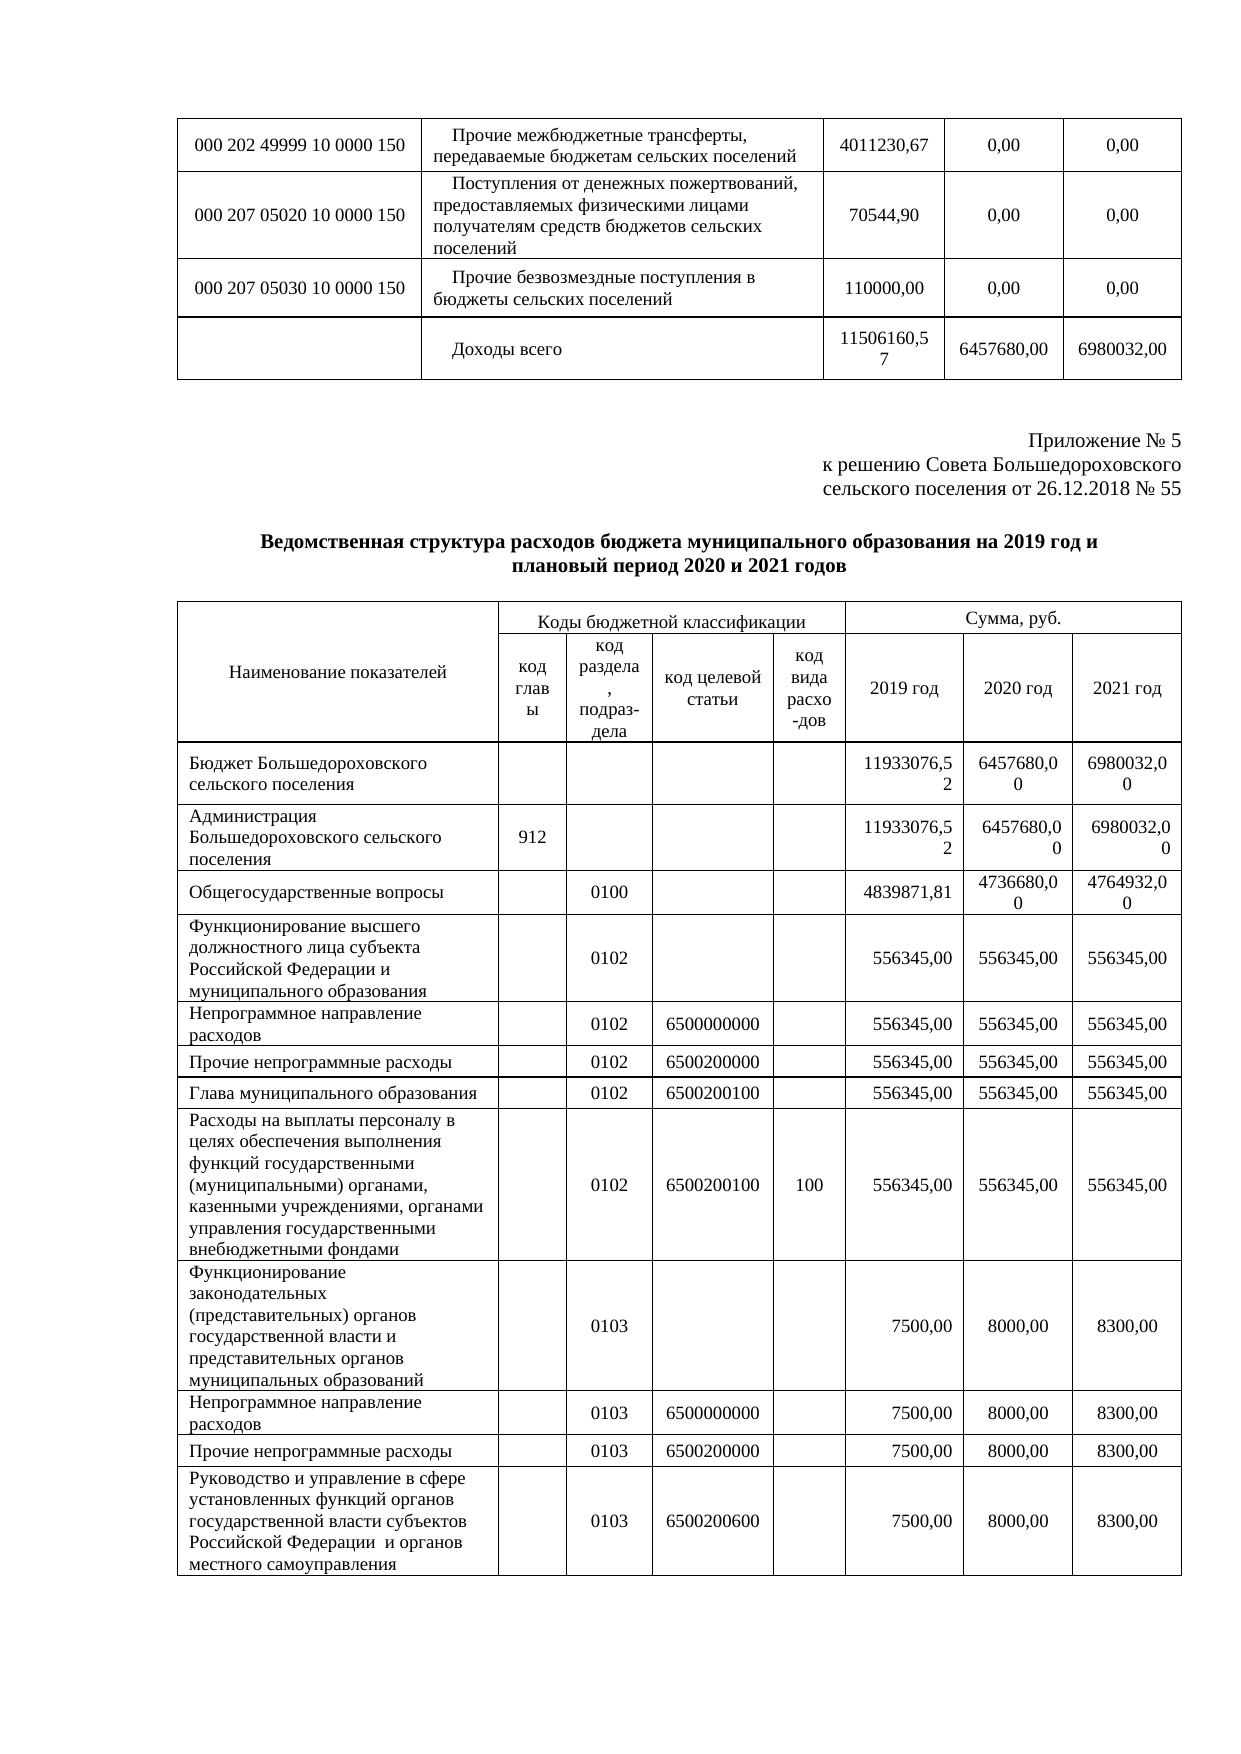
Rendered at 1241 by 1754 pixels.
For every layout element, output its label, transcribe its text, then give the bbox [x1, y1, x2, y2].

table_cell [774, 743, 845, 804]
text Ведомственная структура расходов бюджета муниципального образования на 2019 год и [177, 529, 1181, 553]
table_cell Поступления от денежных пожертвований, предоставляемых физическими лицами получателям средств бюджетов сельских поселений [422, 172, 823, 258]
table_cell 0102 [567, 1078, 652, 1108]
table_cell 0100 [567, 871, 652, 914]
table_cell 4011230,67 [824, 119, 944, 171]
table_cell 556345,00 [1073, 1078, 1181, 1108]
table_cell 6500200100 [653, 1078, 773, 1108]
table_cell [499, 1109, 566, 1260]
table_cell 8000,00 [964, 1391, 1072, 1434]
table_cell 556345,00 [964, 1002, 1072, 1045]
table_cell 110000,00 [824, 259, 944, 316]
table_cell [499, 1002, 566, 1045]
table_cell 11506160,57 [824, 318, 944, 379]
table_cell [774, 1467, 845, 1575]
table_cell 0,00 [945, 259, 1063, 316]
table_cell [774, 1002, 845, 1045]
table_cell Глава муниципального образования [178, 1078, 498, 1108]
table_cell [499, 1467, 566, 1575]
table_cell [499, 915, 566, 1001]
table_cell 6500000000 [653, 1002, 773, 1045]
table_cell 000 207 05030 10 0000 150 [178, 259, 421, 316]
table_cell 2021 год [1073, 634, 1181, 741]
table_cell 0,00 [1064, 259, 1181, 316]
table_cell 8000,00 [964, 1467, 1072, 1575]
table_cell 8300,00 [1073, 1435, 1181, 1466]
table_header Наименование показателей [178, 602, 498, 741]
table_cell [653, 805, 773, 869]
table_cell [774, 871, 845, 914]
table_cell 0103 [567, 1435, 652, 1466]
table_cell Прочие межбюджетные трансферты, передаваемые бюджетам сельских поселений [422, 119, 823, 171]
text сельского поселения от 26.12.2018 № 55 [177, 476, 1181, 500]
text плановый период 2020 и 2021 годов [177, 553, 1181, 577]
table_cell Бюджет Большедороховского сельского поселения [178, 743, 498, 804]
table_cell [774, 1046, 845, 1076]
table_cell 556345,00 [1073, 1002, 1181, 1045]
table_cell 4839871,81 [846, 871, 963, 914]
table_cell [567, 743, 652, 804]
table_header Коды бюджетной классификации [499, 602, 845, 632]
table_cell 556345,00 [846, 1002, 963, 1045]
table_cell [774, 805, 845, 869]
table_cell 7500,00 [846, 1261, 963, 1390]
table_cell 70544,90 [824, 172, 944, 258]
table_cell 100 [774, 1109, 845, 1260]
table_cell 6457680,00 [945, 318, 1063, 379]
table_cell Прочие безвозмездные поступления в бюджеты сельских поселений [422, 259, 823, 316]
table_cell Непрограммное направление расходов [178, 1002, 498, 1045]
table_cell Функционирование высшего должностного лица субъекта Российской Федерации и муниципального образования [178, 915, 498, 1001]
table_cell [178, 318, 421, 379]
table_cell 6500000000 [653, 1391, 773, 1434]
table_cell [499, 1046, 566, 1076]
table_cell 2020 год [964, 634, 1072, 741]
table_cell 0102 [567, 1002, 652, 1045]
table_cell 000 202 49999 10 0000 150 [178, 119, 421, 171]
table_cell 7500,00 [846, 1435, 963, 1466]
table_cell 0103 [567, 1391, 652, 1434]
table_cell 8300,00 [1073, 1467, 1181, 1575]
table_cell 2019 год [846, 634, 963, 741]
table_cell 000 207 05020 10 0000 150 [178, 172, 421, 258]
table_cell 556345,00 [964, 1046, 1072, 1076]
table_cell 7500,00 [846, 1391, 963, 1434]
table_cell [774, 915, 845, 1001]
table_cell [499, 1435, 566, 1466]
table_cell [499, 1391, 566, 1434]
table_cell 4736680,00 [964, 871, 1072, 914]
table_cell 556345,00 [1073, 1109, 1181, 1260]
table_cell Администрация Большедороховского сельского поселения [178, 805, 498, 869]
table_cell 7500,00 [846, 1467, 963, 1575]
table_cell 6500200000 [653, 1046, 773, 1076]
table_cell 6980032,00 [1073, 743, 1181, 804]
table_cell [653, 871, 773, 914]
table_cell 556345,00 [846, 1078, 963, 1108]
table_cell Общегосударственные вопросы [178, 871, 498, 914]
table_cell 6500200000 [653, 1435, 773, 1466]
table_cell 0,00 [1064, 119, 1181, 171]
table_cell 11933076,52 [846, 805, 963, 869]
table_cell 556345,00 [964, 1078, 1072, 1108]
table_cell 8000,00 [964, 1261, 1072, 1390]
table_cell [774, 1261, 845, 1390]
table_cell [499, 1261, 566, 1390]
table_cell [567, 805, 652, 869]
table_cell Прочие непрограммные расходы [178, 1435, 498, 1466]
table_cell 912 [499, 805, 566, 869]
table_cell 0,00 [945, 172, 1063, 258]
table_cell [499, 743, 566, 804]
table_cell [499, 1078, 566, 1108]
table_cell 556345,00 [1073, 1046, 1181, 1076]
table_cell 11933076,52 [846, 743, 963, 804]
table_cell 556345,00 [964, 1109, 1072, 1260]
table_cell 0,00 [945, 119, 1063, 171]
table_cell 0,00 [1064, 172, 1181, 258]
table_cell 0102 [567, 1046, 652, 1076]
table_cell Доходы всего [422, 318, 823, 379]
table_cell 556345,00 [846, 1046, 963, 1076]
table_cell 556345,00 [846, 915, 963, 1001]
text к решению Совета Большедороховского [111, 452, 1181, 476]
table_cell 8300,00 [1073, 1261, 1181, 1390]
table_cell код целевой статьи [653, 634, 773, 741]
table_cell 6457680,00 [964, 743, 1072, 804]
table_cell Функционирование законодательных (представительных) органов государственной власти и представительных органов муниципальных образований [178, 1261, 498, 1390]
table_cell 556345,00 [1073, 915, 1181, 1001]
table_cell 8300,00 [1073, 1391, 1181, 1434]
table_cell 6457680,00 [964, 805, 1072, 869]
table_cell Прочие непрограммные расходы [178, 1046, 498, 1076]
table_cell 0102 [567, 915, 652, 1001]
table_cell Непрограммное направление расходов [178, 1391, 498, 1434]
table_cell 8000,00 [964, 1435, 1072, 1466]
table_cell [774, 1078, 845, 1108]
table_cell [653, 743, 773, 804]
table_cell [774, 1391, 845, 1434]
table_cell [774, 1435, 845, 1466]
table_cell код раздела, подраз-дела [567, 634, 652, 741]
table_cell 6980032,00 [1073, 805, 1181, 869]
text Приложение № 5 [177, 428, 1181, 452]
table_cell 6500200100 [653, 1109, 773, 1260]
table_cell 556345,00 [964, 915, 1072, 1001]
table_cell код главы [499, 634, 566, 741]
table_cell [499, 871, 566, 914]
table_cell [653, 1261, 773, 1390]
table_cell 556345,00 [846, 1109, 963, 1260]
table_cell 4764932,00 [1073, 871, 1181, 914]
table_cell 6980032,00 [1064, 318, 1181, 379]
table_cell 0103 [567, 1261, 652, 1390]
table_cell 6500200600 [653, 1467, 773, 1575]
table_header Сумма, руб. [846, 602, 1181, 632]
table_cell 0103 [567, 1467, 652, 1575]
table_cell 0102 [567, 1109, 652, 1260]
table_cell код вида расхо-дов [774, 634, 845, 741]
table_cell [653, 915, 773, 1001]
table_cell Руководство и управление в сфере установленных функций органов государственной власти субъектов Российской Федерации и органов местного самоуправления [178, 1467, 498, 1575]
table_cell Расходы на выплаты персоналу в целях обеспечения выполнения функций государственными (муниципальными) органами, казенными учреждениями, органами управления государственными внебюджетными фондами [178, 1109, 498, 1260]
